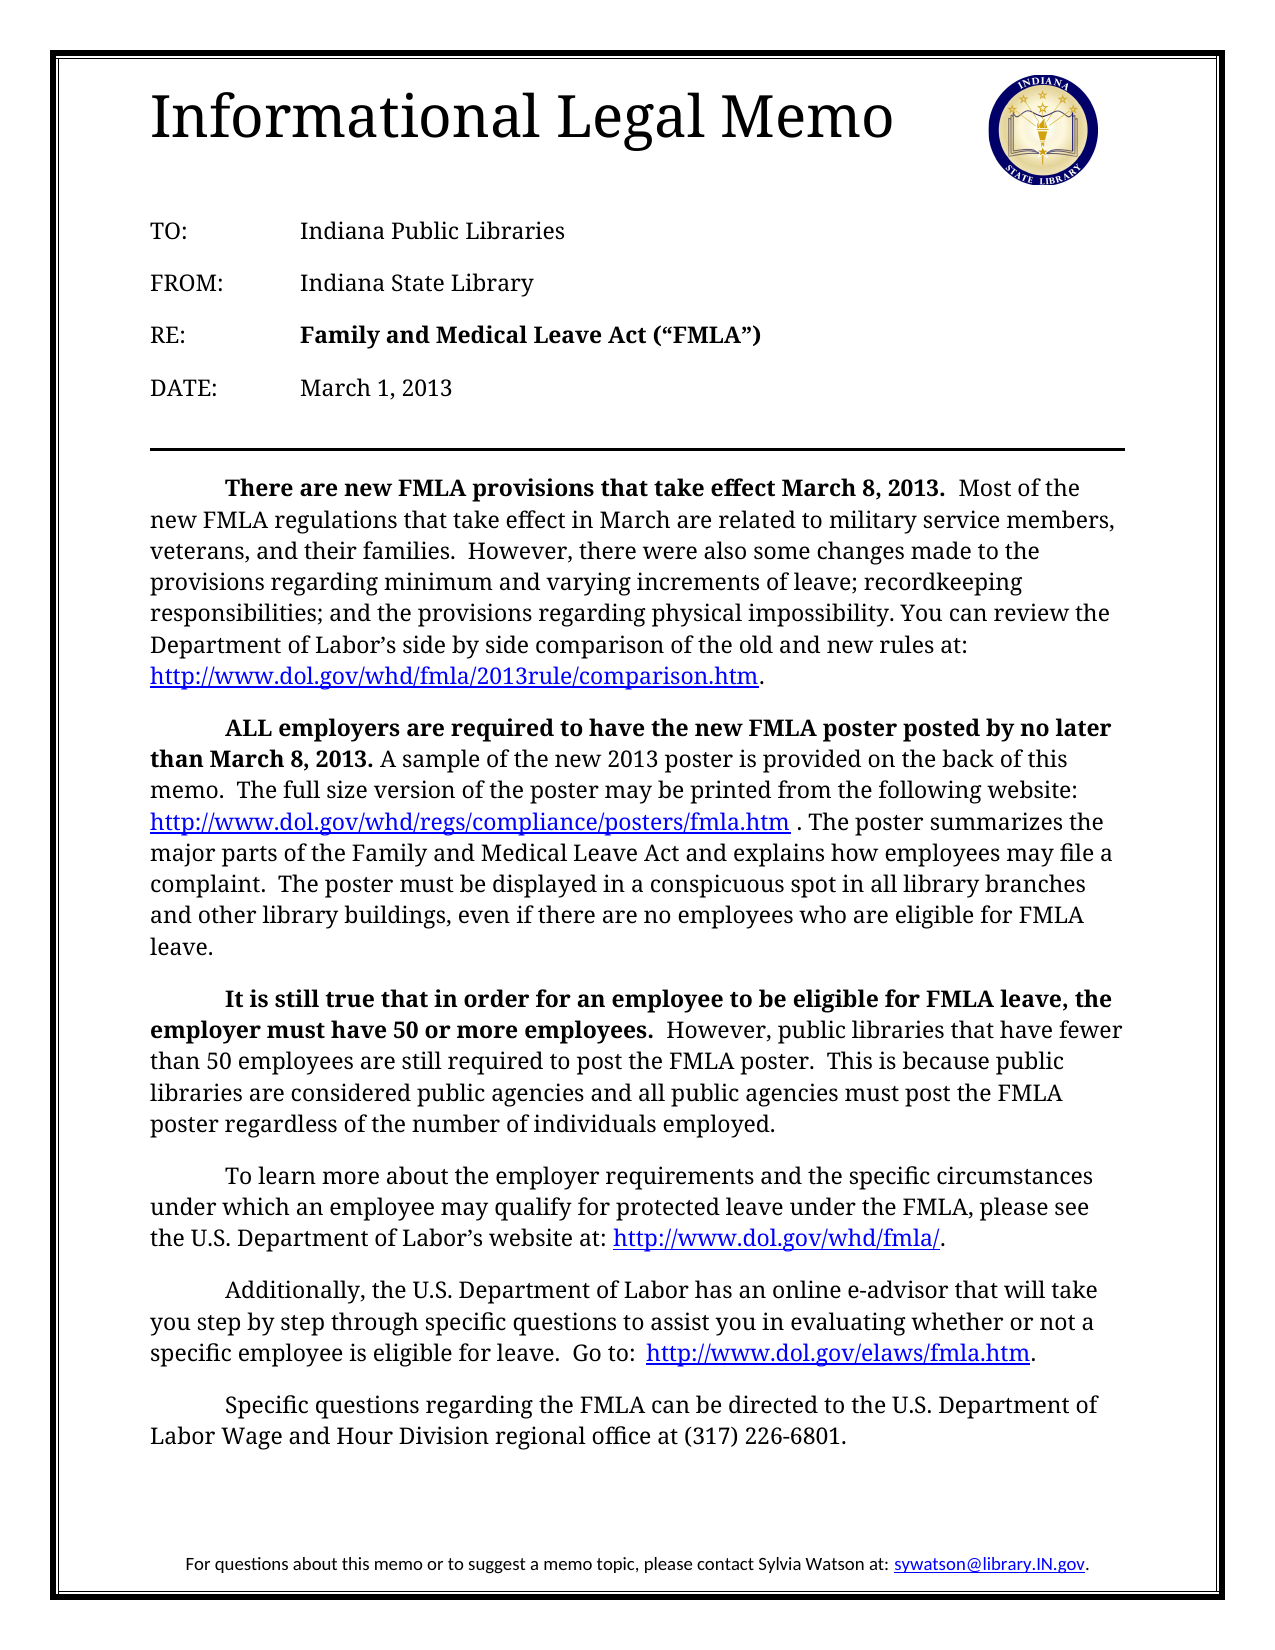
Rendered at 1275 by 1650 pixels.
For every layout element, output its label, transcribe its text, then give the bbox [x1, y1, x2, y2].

text There are new FMLA provisions that take effect March 8, 2013. Most of the new FMLA regulations that take effect in March are related to military service members, veterans, and their families. However, there were also some changes made to the provisions regarding minimum and varying increments of leave; recordkeeping responsibilities; and the provisions regarding physical impossibility. You can review the Department of Labor’s side by side comparison of the old and new rules at: http://www.dol.gov/whd/fmla/2013rule/comparison.htm. [150, 472, 1125, 691]
text Specific questions regarding the FMLA can be directed to the U.S. Department of Labor Wage and Hour Division regional office at (317) 226-6801. [150, 1389, 1125, 1451]
text To learn more about the employer requirements and the specific circumstances under which an employee may qualify for protected leave under the FMLA, please see the U.S. Department of Labor’s website at: http://www.dol.gov/whd/fmla/. [150, 1160, 1125, 1253]
text ALL employers are required to have the new FMLA poster posted by no later than March 8, 2013. A sample of the new 2013 poster is provided on the back of this memo. The full size version of the poster may be printed from the following website: http://www.dol.gov/whd/regs/compliance/posters/fmla.htm . The poster summarizes the major parts of the Family and Medical Leave Act and explains how employees may file a complaint. The poster must be displayed in a conspicuous spot in all library branches and other library buildings, even if there are no employees who are eligible for FMLA leave. [150, 712, 1125, 962]
text It is still true that in order for an employee to be eligible for FMLA leave, the employer must have 50 or more employees. However, public libraries that have fewer than 50 employees are still required to post the FMLA poster. This is because public libraries are considered public agencies and all public agencies must post the FMLA poster regardless of the number of individuals employed. [150, 983, 1125, 1139]
text RE: Family and Medical Leave Act (“FMLA”) [150, 319, 1125, 351]
text DATE: March 1, 2013 [150, 371, 1125, 403]
text FROM: Indiana State Library [150, 267, 1125, 298]
picture [988, 75, 1098, 185]
text TO: Indiana Public Libraries [150, 215, 1125, 246]
text Additionally, the U.S. Department of Labor has an online e-advisor that will take you step by step through specific questions to assist you in evaluating whether or not a specific employee is eligible for leave. Go to: http://www.dol.gov/elaws/fmla.htm. [150, 1274, 1125, 1368]
